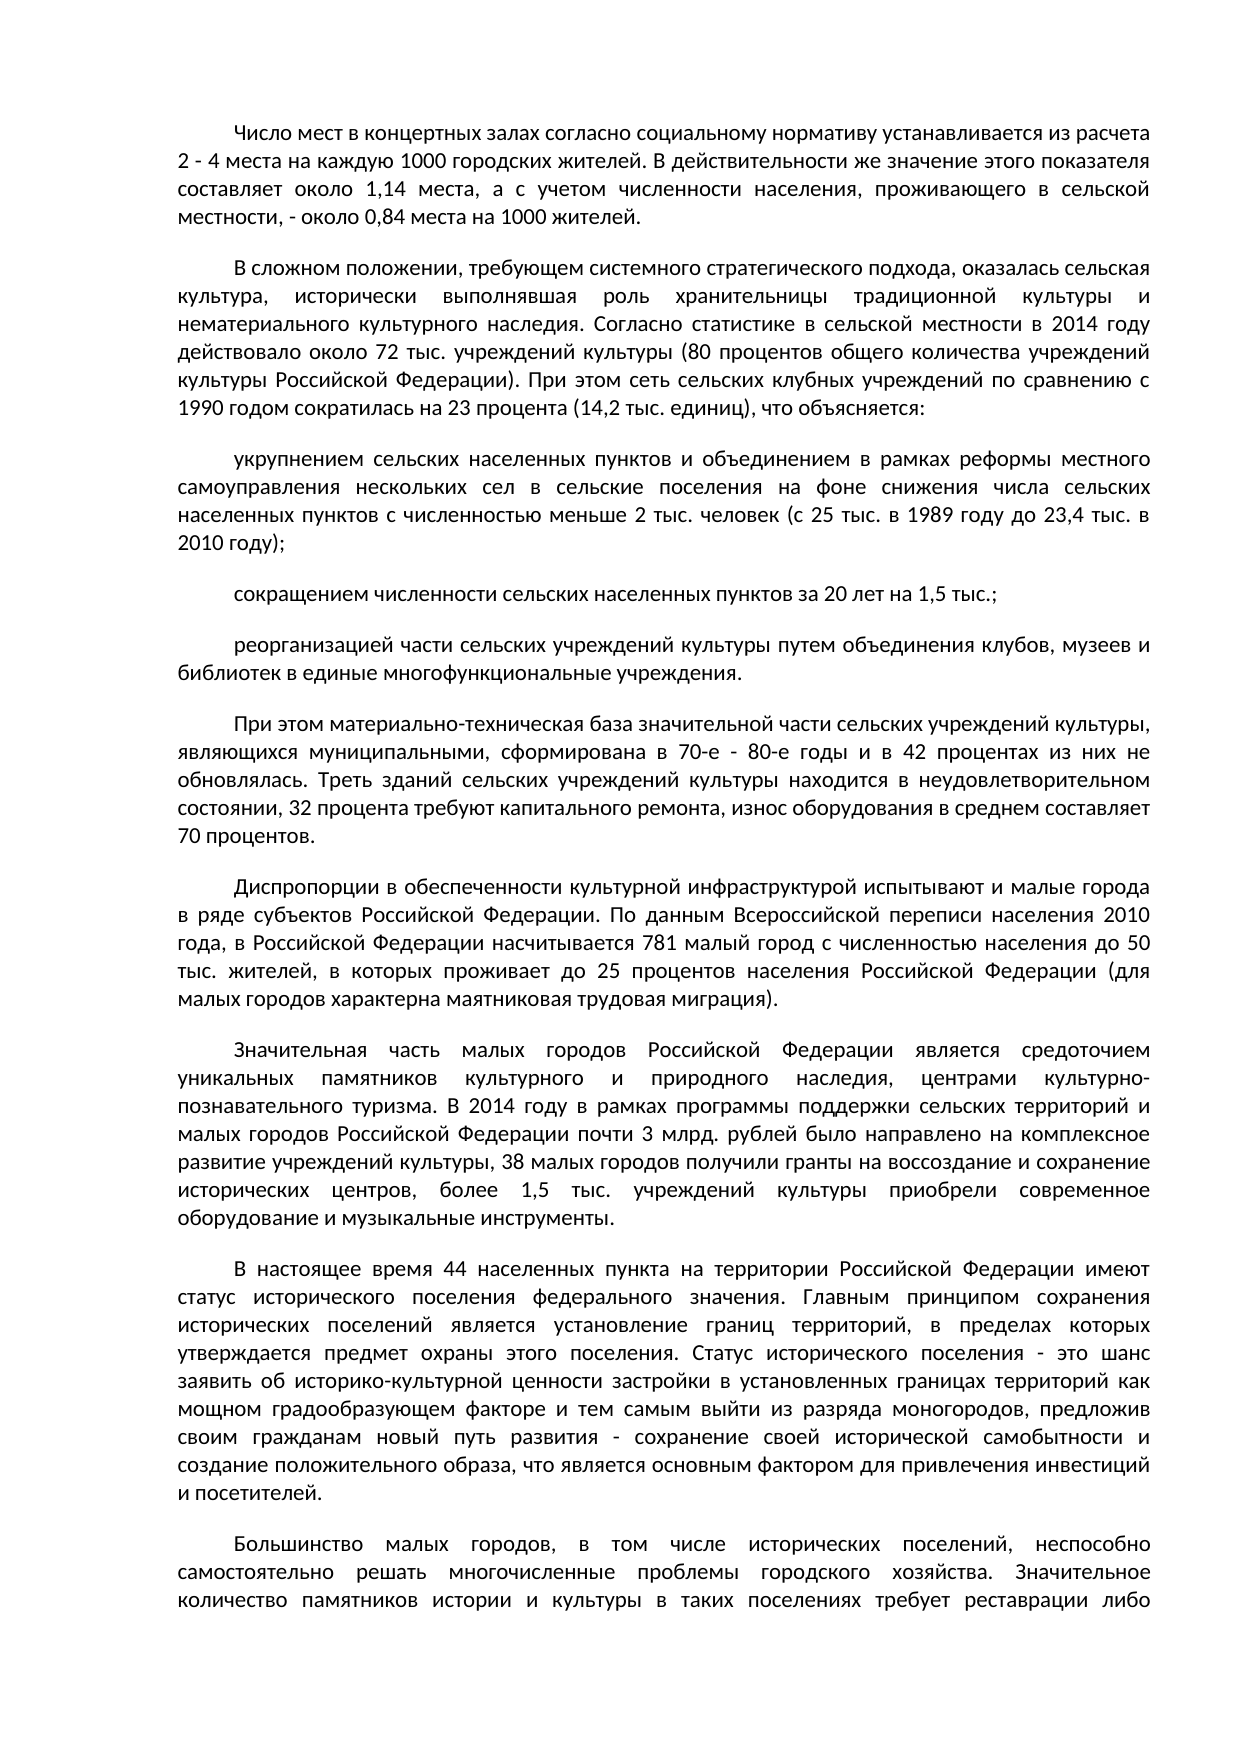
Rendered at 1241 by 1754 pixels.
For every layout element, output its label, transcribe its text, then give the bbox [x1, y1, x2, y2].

text Число мест в концертных залах согласно социальному нормативу устанавливается из расчета 2 - 4 места на каждую 1000 городских жителей. В действительности же значение этого показателя составляет около 1,14 места, а с учетом численности населения, проживающего в сельской местности, - около 0,84 места на 1000 жителей. [177, 118, 1152, 230]
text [177, 1529, 1152, 1613]
text укрупнением сельских населенных пунктов и объединением в рамках реформы местного самоуправления нескольких сел в сельские поселения на фоне снижения числа сельских населенных пунктов с численностью меньше 2 тыс. человек (с 25 тыс. в 1989 году до 23,4 тыс. в 2010 году); [177, 444, 1152, 556]
text Диспропорции в обеспеченности культурной инфраструктурой испытывают и малые города в ряде субъектов Российской Федерации. По данным Всероссийской переписи населения 2010 года, в Российской Федерации насчитывается 781 малый город с численностью населения до 50 тыс. жителей, в которых проживает до 25 процентов населения Российской Федерации (для малых городов характерна маятниковая трудовая миграция). [177, 872, 1152, 1012]
text При этом материально-техническая база значительной части сельских учреждений культуры, являющихся муниципальными, сформирована в 70-е - 80-е годы и в 42 процентах из них не обновлялась. Треть зданий сельских учреждений культуры находится в неудовлетворительном состоянии, 32 процента требуют капитального ремонта, износ оборудования в среднем составляет 70 процентов. [177, 709, 1152, 849]
text реорганизацией части сельских учреждений культуры путем объединения клубов, музеев и библиотек в единые многофункциональные учреждения. [177, 630, 1152, 686]
text В настоящее время 44 населенных пункта на территории Российской Федерации имеют статус исторического поселения федерального значения. Главным принципом сохранения исторических поселений является установление границ территорий, в пределах которых утверждается предмет охраны этого поселения. Статус исторического поселения - это шанс заявить об историко-культурной ценности застройки в установленных границах территорий как мощном градообразующем факторе и тем самым выйти из разряда моногородов, предложив своим гражданам новый путь развития - сохранение своей исторической самобытности и создание положительного образа, что является основным фактором для привлечения инвестиций и посетителей. [177, 1254, 1152, 1506]
text Значительная часть малых городов Российской Федерации является средоточием уникальных памятников культурного и природного наследия, центрами культурно-познавательного туризма. В 2014 году в рамках программы поддержки сельских территорий и малых городов Российской Федерации почти 3 млрд. рублей было направлено на комплексное развитие учреждений культуры, 38 малых городов получили гранты на воссоздание и сохранение исторических центров, более 1,5 тыс. учреждений культуры приобрели современное оборудование и музыкальные инструменты. [177, 1035, 1152, 1231]
text сокращением численности сельских населенных пунктов за 20 лет на 1,5 тыс.; [177, 579, 1152, 607]
text В сложном положении, требующем системного стратегического подхода, оказалась сельская культура, исторически выполнявшая роль хранительницы традиционной культуры и нематериального культурного наследия. Согласно статистике в сельской местности в 2014 году действовало около 72 тыс. учреждений культуры (80 процентов общего количества учреждений культуры Российской Федерации). При этом сеть сельских клубных учреждений по сравнению с 1990 годом сократилась на 23 процента (14,2 тыс. единиц), что объясняется: [177, 253, 1152, 421]
